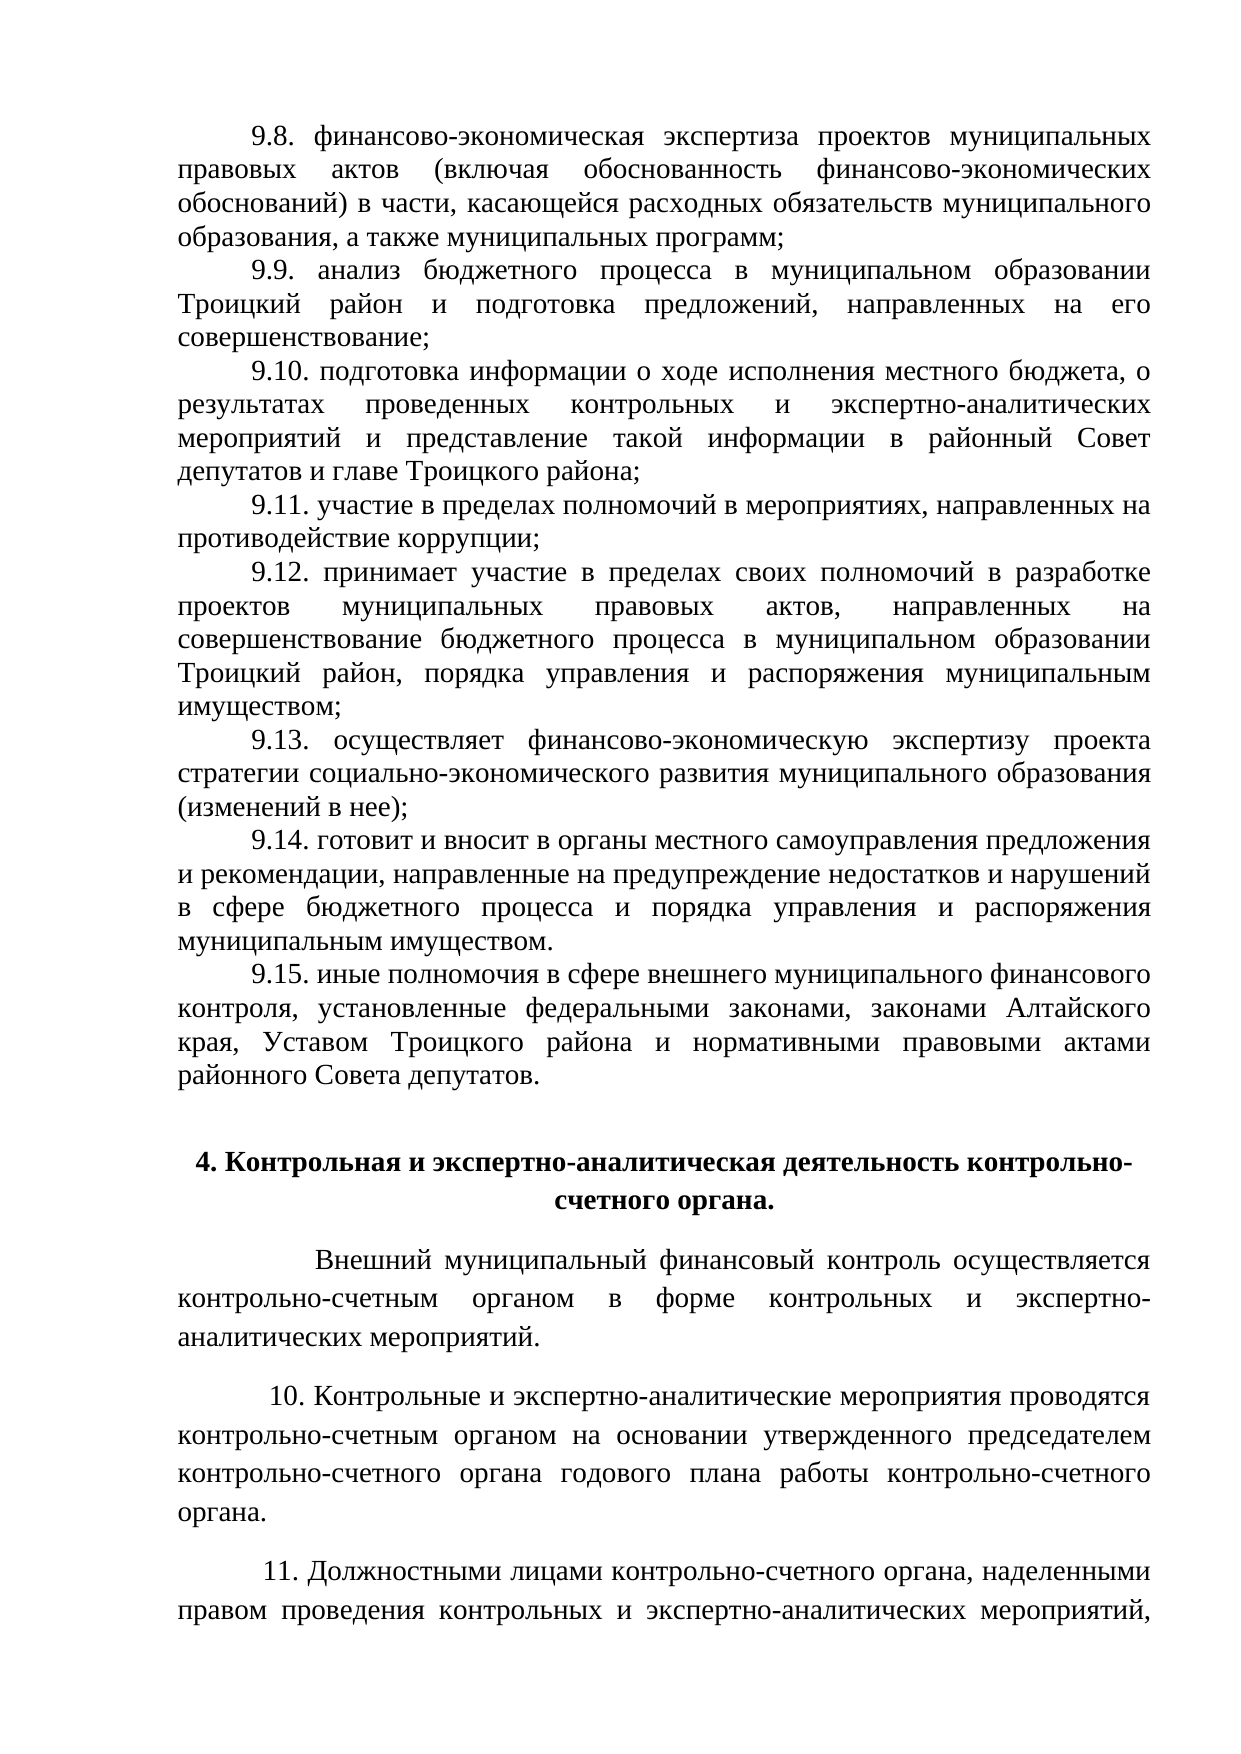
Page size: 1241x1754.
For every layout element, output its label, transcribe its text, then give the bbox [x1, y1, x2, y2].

text 9.14. готовит и вносит в органы местного самоуправления предложения и рекомендации, направленные на предупреждение недостатков и нарушений в сфере бюджетного процесса и порядка управления и распоряжения муниципальным имуществом. [177, 822, 1152, 957]
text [177, 1553, 1152, 1625]
text 9.15. иные полномочия в сфере внешнего муниципального финансового контроля, установленные федеральными законами, законами Алтайского края, Уставом Троицкого района и нормативными правовыми актами районного Совета депутатов. [177, 957, 1152, 1091]
text 9.10. подготовка информации о ходе исполнения местного бюджета, о результатах проведенных контрольных и экспертно-аналитических мероприятий и представление такой информации в районный Совет депутатов и главе Троицкого района; [177, 353, 1152, 487]
text 4. Контрольная и экспертно-аналитическая деятельность контрольно-счетного органа. [177, 1144, 1152, 1216]
text 9.13. осуществляет финансово-экономическую экспертизу проекта стратегии социально-экономического развития муниципального образования (изменений в нее); [177, 722, 1152, 822]
text 9.9. анализ бюджетного процесса в муниципальном образовании Троицкий район и подготовка предложений, направленных на его совершенствование; [177, 252, 1152, 353]
text 10. Контрольные и экспертно-аналитические мероприятия проводятся контрольно-счетным органом на основании утвержденного председателем контрольно-счетного органа годового плана работы контрольно-счетного органа. [177, 1378, 1152, 1527]
text 9.11. участие в пределах полномочий в мероприятиях, направленных на противодействие коррупции; [177, 487, 1152, 554]
text 9.8. финансово-экономическая экспертиза проектов муниципальных правовых актов (включая обоснованность финансово-экономических обоснований) в части, касающейся расходных обязательств муниципального образования, а также муниципальных программ; [177, 118, 1152, 252]
text 9.12. принимает участие в пределах своих полномочий в разработке проектов муниципальных правовых актов, направленных на совершенствование бюджетного процесса в муниципальном образовании Троицкий район, порядка управления и распоряжения муниципальным имуществом; [177, 554, 1152, 722]
text Внешний муниципальный финансовый контроль осуществляется контрольно-счетным органом в форме контрольных и экспертно-аналитических мероприятий. [177, 1242, 1152, 1352]
